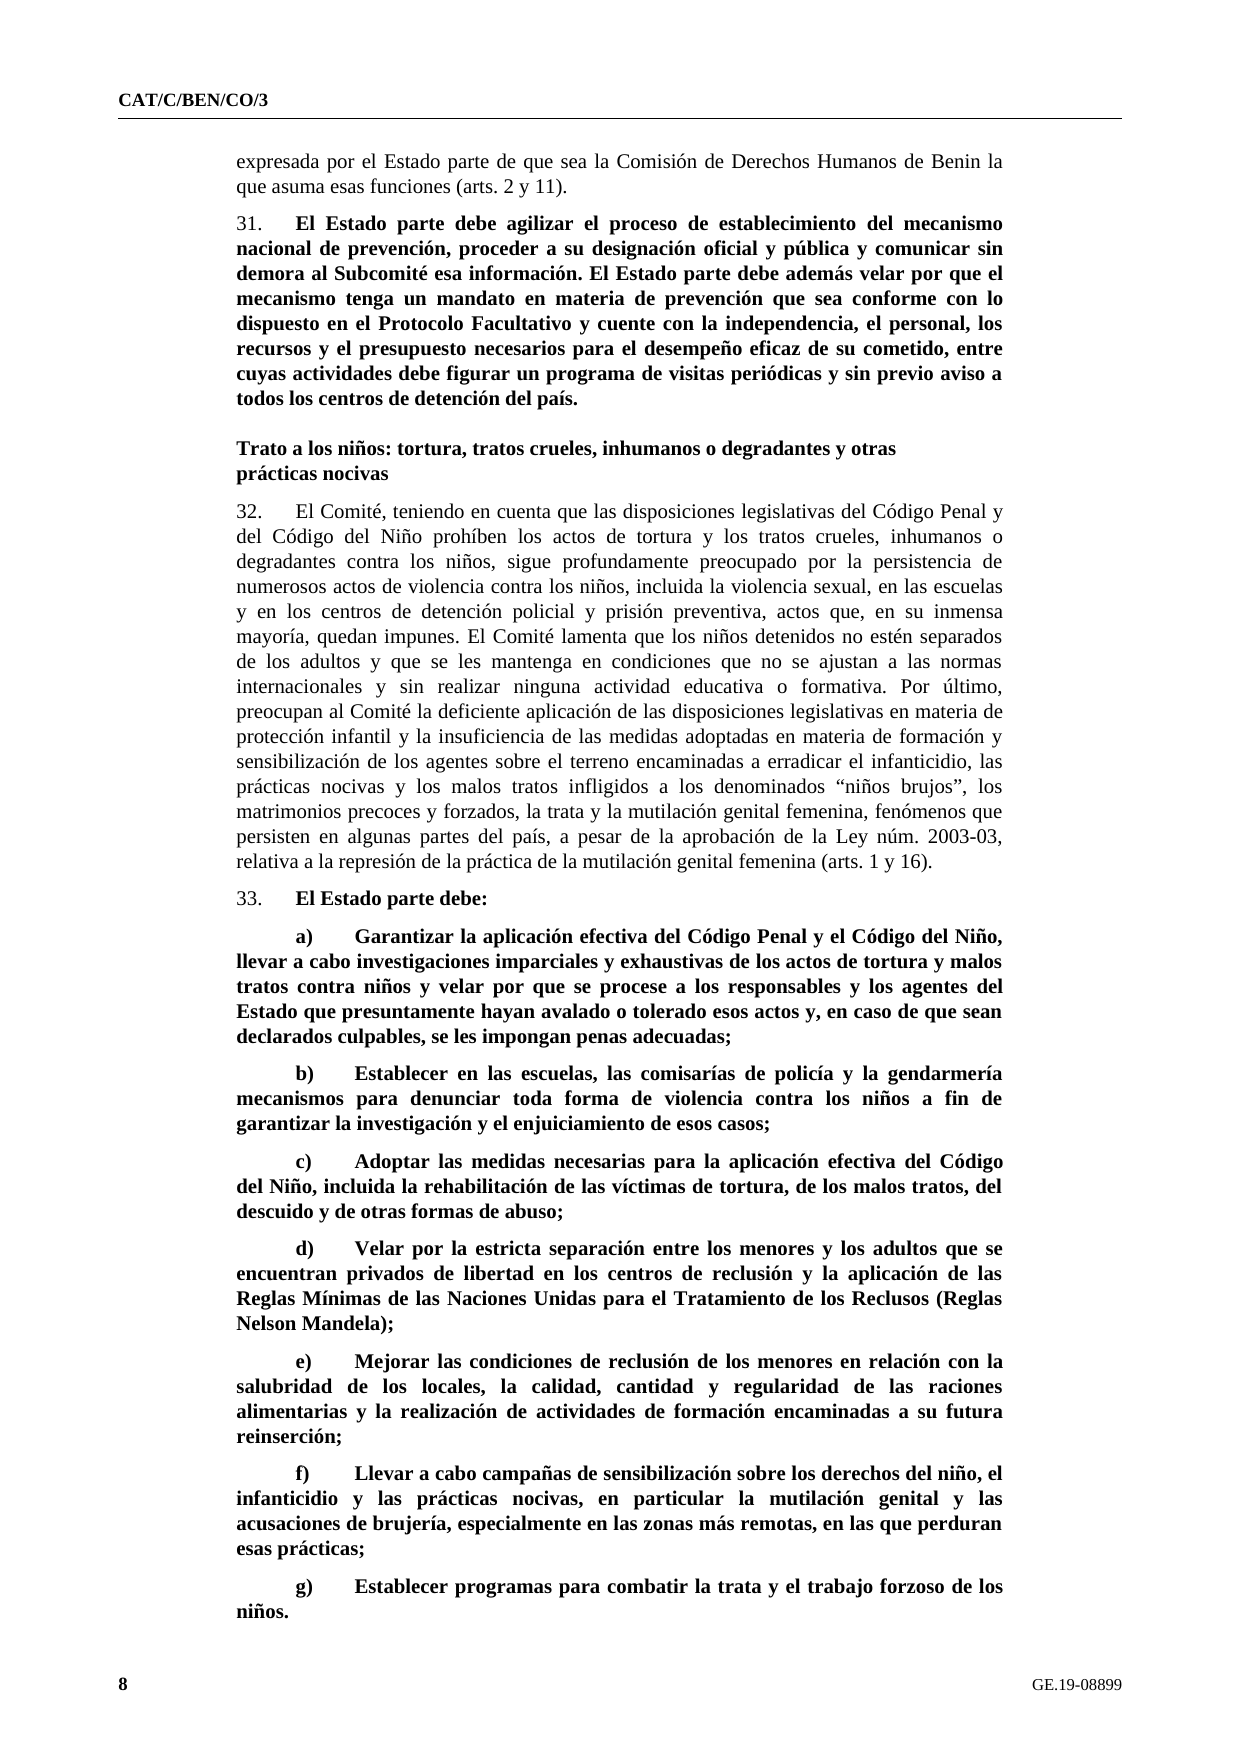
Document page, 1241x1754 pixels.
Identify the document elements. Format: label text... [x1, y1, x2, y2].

text a) Garantizar la aplicación efectiva del Código Penal y el Código del Niño, llevar a cabo investigaciones imparciales y exhaustivas de los actos de tortura y malos tratos contra niños y velar por que se procese a los responsables y los agentes del Estado que presuntamente hayan avalado o tolerado esos actos y, en caso de que sean declarados culpables, se les impongan penas adecuadas; [236, 923, 1004, 1048]
text e) Mejorar las condiciones de reclusión de los menores en relación con la salubridad de los locales, la calidad, cantidad y regularidad de las raciones alimentarias y la realización de actividades de formación encaminadas a su futura reinserción; [236, 1348, 1004, 1448]
text 32. El Comité, teniendo en cuenta que las disposiciones legislativas del Código Penal y del Código del Niño prohíben los actos de tortura y los tratos crueles, inhumanos o degradantes contra los niños, sigue profundamente preocupado por la persistencia de numerosos actos de violencia contra los niños, incluida la violencia sexual, en las escuelas y en los centros de detención policial y prisión preventiva, actos que, en su inmensa mayoría, quedan impunes. El Comité lamenta que los niños detenidos no estén separados de los adultos y que se les mantenga en condiciones que no se ajustan a las normas internacionales y sin realizar ninguna actividad educativa o formativa. Por último, preocupan al Comité la deficiente aplicación de las disposiciones legislativas en materia de protección infantil y la insuficiencia de las medidas adoptadas en materia de formación y sensibilización de los agentes sobre el terreno encaminadas a erradicar el infanticidio, las prácticas nocivas y los malos tratos infligidos a los denominados “niños brujos”, los matrimonios precoces y forzados, la trata y la mutilación genital femenina, fenómenos que persisten en algunas partes del país, a pesar de la aprobación de la Ley núm. 2003-03, relativa a la represión de la práctica de la mutilación genital femenina (arts. 1 y 16). [236, 498, 1004, 873]
text 31. El Estado parte debe agilizar el proceso de establecimiento del mecanismo nacional de prevención, proceder a su designación oficial y pública y comunicar sin demora al Subcomité esa información. El Estado parte debe además velar por que el mecanismo tenga un mandato en materia de prevención que sea conforme con lo dispuesto en el Protocolo Facultativo y cuente con la independencia, el personal, los recursos y el presupuesto necesarios para el desempeño eficaz de su cometido, entre cuyas actividades debe figurar un programa de visitas periódicas y sin previo aviso a todos los centros de detención del país. [236, 210, 1004, 410]
text 33. El Estado parte debe: [236, 885, 1004, 910]
text d) Velar por la estricta separación entre los menores y los adultos que se encuentran privados de libertad en los centros de reclusión y la aplicación de las Reglas Mínimas de las Naciones Unidas para el Tratamiento de los Reclusos (Reglas Nelson Mandela); [236, 1235, 1004, 1335]
text f) Llevar a cabo campañas de sensibilización sobre los derechos del niño, el infanticidio y las prácticas nocivas, en particular la mutilación genital y las acusaciones de brujería, especialmente en las zonas más remotas, en las que perduran esas prácticas; [236, 1460, 1004, 1560]
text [236, 148, 1004, 198]
text c) Adoptar las medidas necesarias para la aplicación efectiva del Código del Niño, incluida la rehabilitación de las víctimas de tortura, de los malos tratos, del descuido y de otras formas de abuso; [236, 1148, 1004, 1223]
text g) Establecer programas para combatir la trata y el trabajo forzoso de los niños. [236, 1573, 1004, 1623]
text b) Establecer en las escuelas, las comisarías de policía y la gendarmería mecanismos para denunciar toda forma de violencia contra los niños a fin de garantizar la investigación y el enjuiciamiento de esos casos; [236, 1060, 1004, 1135]
text Trato a los niños: tortura, tratos crueles, inhumanos o degradantes y otras prácticas nocivas [118, 435, 1004, 485]
